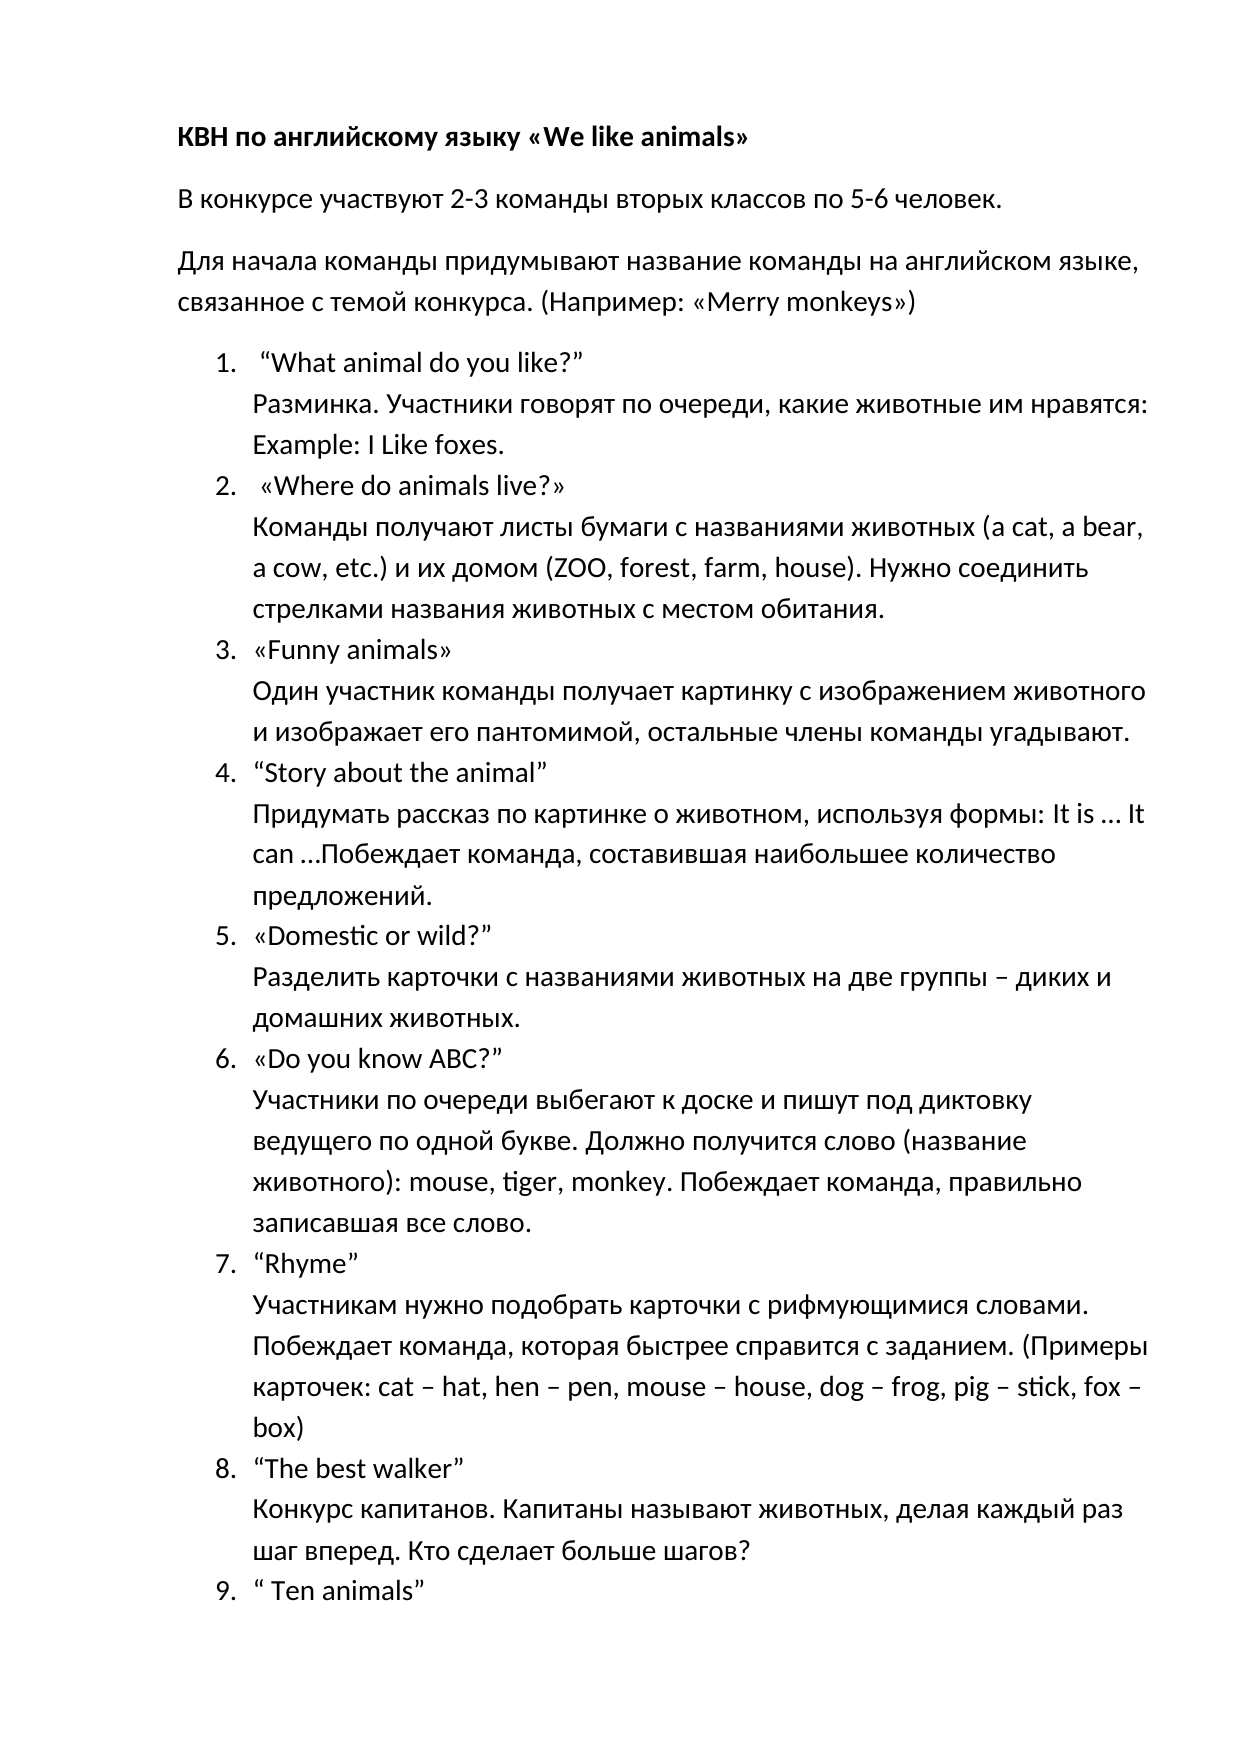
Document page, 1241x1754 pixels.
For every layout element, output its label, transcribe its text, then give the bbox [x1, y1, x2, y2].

text Для начала команды придумывают название команды на английском языке, связанное с темой конкурса. (Например: «Merry monkeys») [177, 242, 1152, 318]
list Придумать рассказ по картинке о животном, используя формы: It is … It can …Побеждает команда, составившая наибольшее количество предложений. [252, 795, 1152, 912]
list “What animal do you like?” [215, 344, 1152, 380]
text КВН по английскому языку «We like animals» [177, 118, 1152, 154]
list “ Ten animals” [215, 1572, 1152, 1608]
text В конкурсе участвуют 2-3 команды вторых классов по 5-6 человек. [177, 180, 1152, 216]
list “Rhyme” [215, 1245, 1152, 1281]
list Разделить карточки с названиями животных на две группы – диких и домашних животных. [252, 958, 1152, 1035]
list «Domestic or wild?” [215, 917, 1152, 953]
list Конкурс капитанов. Капитаны называют животных, делая каждый раз шаг вперед. Кто сделает больше шагов? [252, 1491, 1152, 1567]
list Разминка. Участники говорят по очереди, какие животные им нравятся: Example: I Like foxes. [252, 385, 1152, 462]
list «Where do animals live?» [215, 467, 1152, 503]
list Участники по очереди выбегают к доске и пишут под диктовку ведущего по одной букве. Должно получится слово (название животного): mouse, tiger, monkey. Побеждает команда, правильно записавшая все слово. [252, 1081, 1152, 1240]
list «Do you know ABC?” [215, 1040, 1152, 1076]
list “The best walker” [215, 1450, 1152, 1485]
list “Story about the animal” [215, 754, 1152, 789]
list «Funny animals» [215, 631, 1152, 667]
list Участникам нужно подобрать карточки с рифмующимися словами. Побеждает команда, которая быстрее справится с заданием. (Примеры карточек: cat – hat, hen – pen, mouse – house, dog – frog, pig – stick, fox – box) [252, 1286, 1152, 1444]
list Один участник команды получает картинку с изображением животного и изображает его пантомимой, остальные члены команды угадывают. [252, 672, 1152, 748]
list Команды получают листы бумаги с названиями животных (a cat, a bear, a cow, etc.) и их домом (ZOO, forest, farm, house). Нужно соединить стрелками названия животных с местом обитания. [252, 508, 1152, 626]
